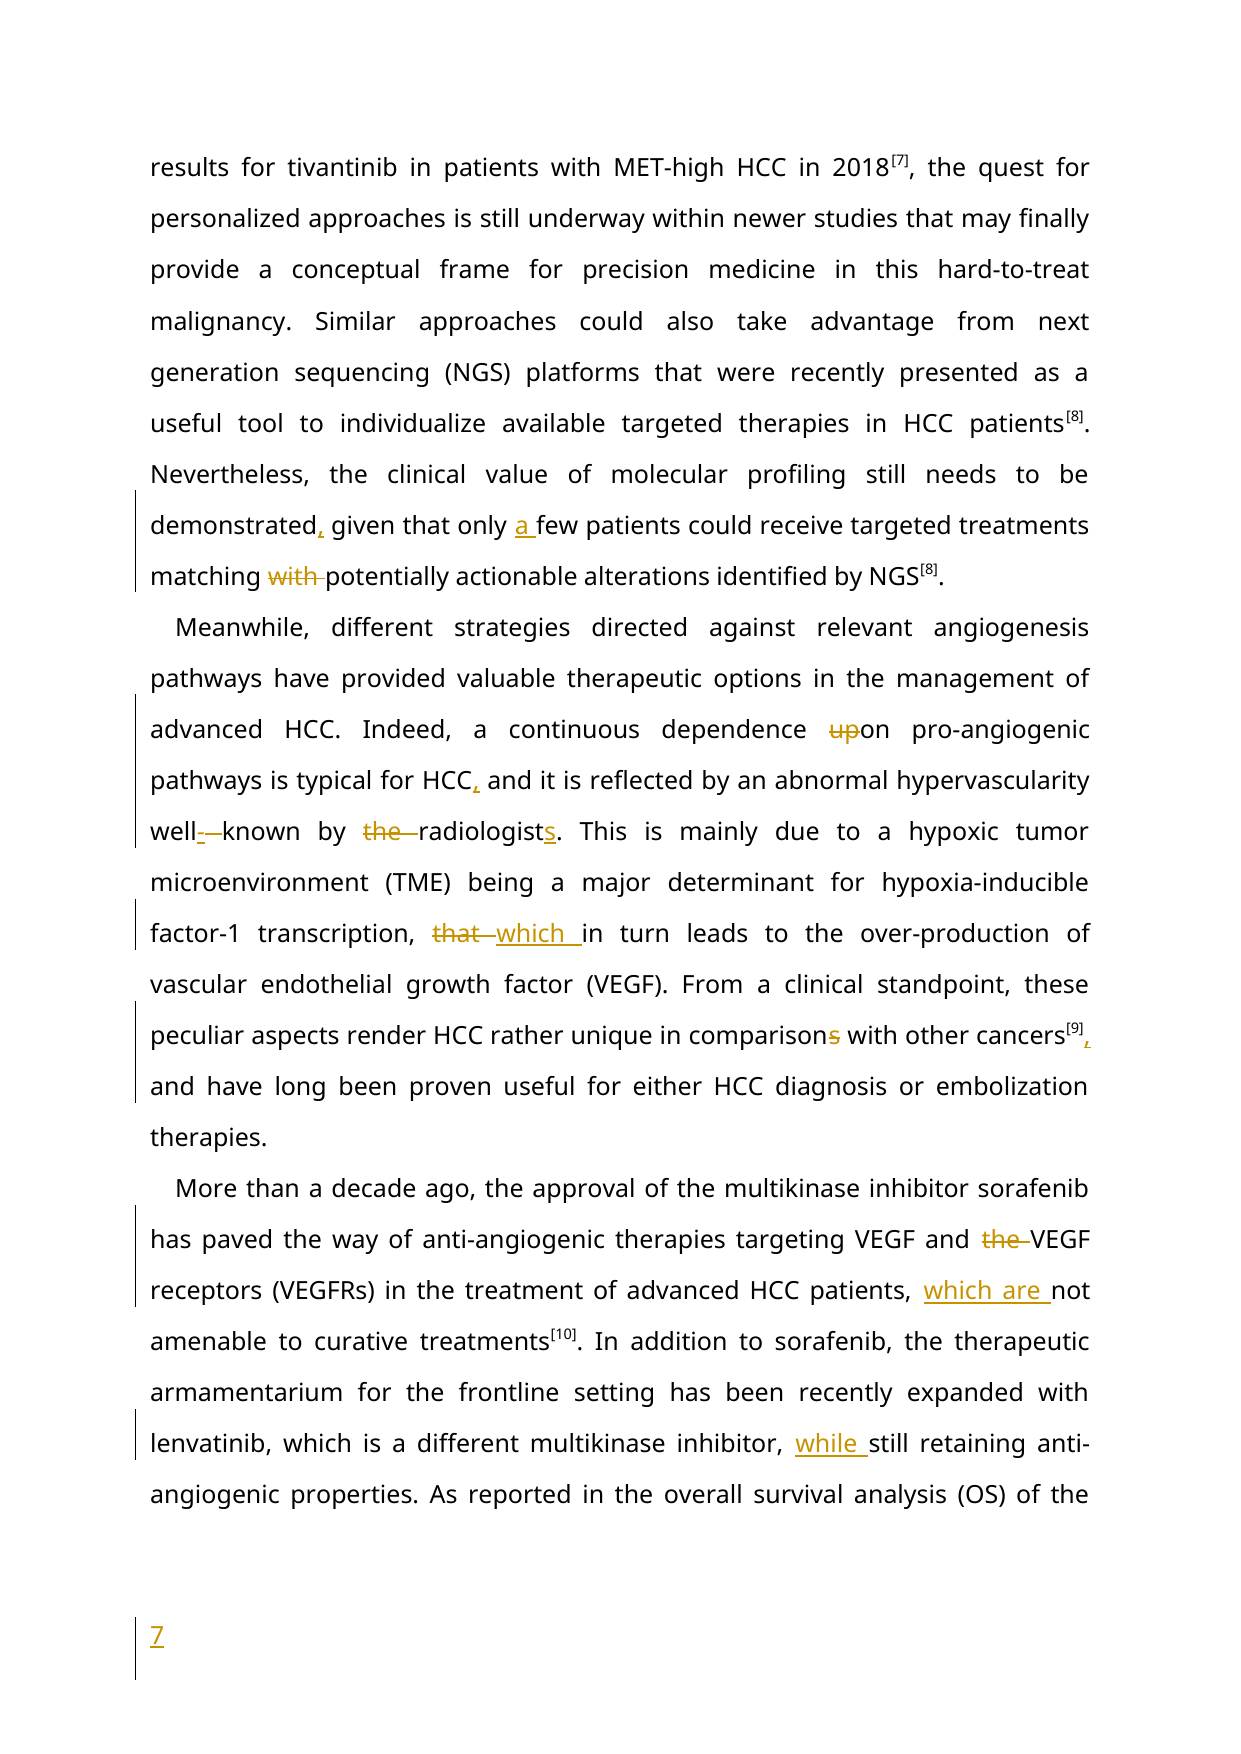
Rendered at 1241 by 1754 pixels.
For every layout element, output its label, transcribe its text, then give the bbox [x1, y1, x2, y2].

text Meanwhile, different strategies directed against relevant angiogenesis pathways have provided valuable therapeutic options in the management of advanced HCC. Indeed, a continuous dependence on pro-angiogenic pathways is typical for HCC and it is reflected by an abnormal hypervascularity wellknown by radiologist. This is mainly due to a hypoxic tumor microenvironment (TME) being a major determinant for hypoxia-inducible factor-1 transcription, in turn leads to the over-production of vascular endothelial growth factor (VEGF). From a clinical standpoint, these peculiar aspects render HCC rather unique in comparison with other cancers[9]and have long been proven useful for either HCC diagnosis or embolization therapies. [150, 609, 1090, 1154]
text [150, 150, 1090, 592]
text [150, 1171, 1090, 1511]
